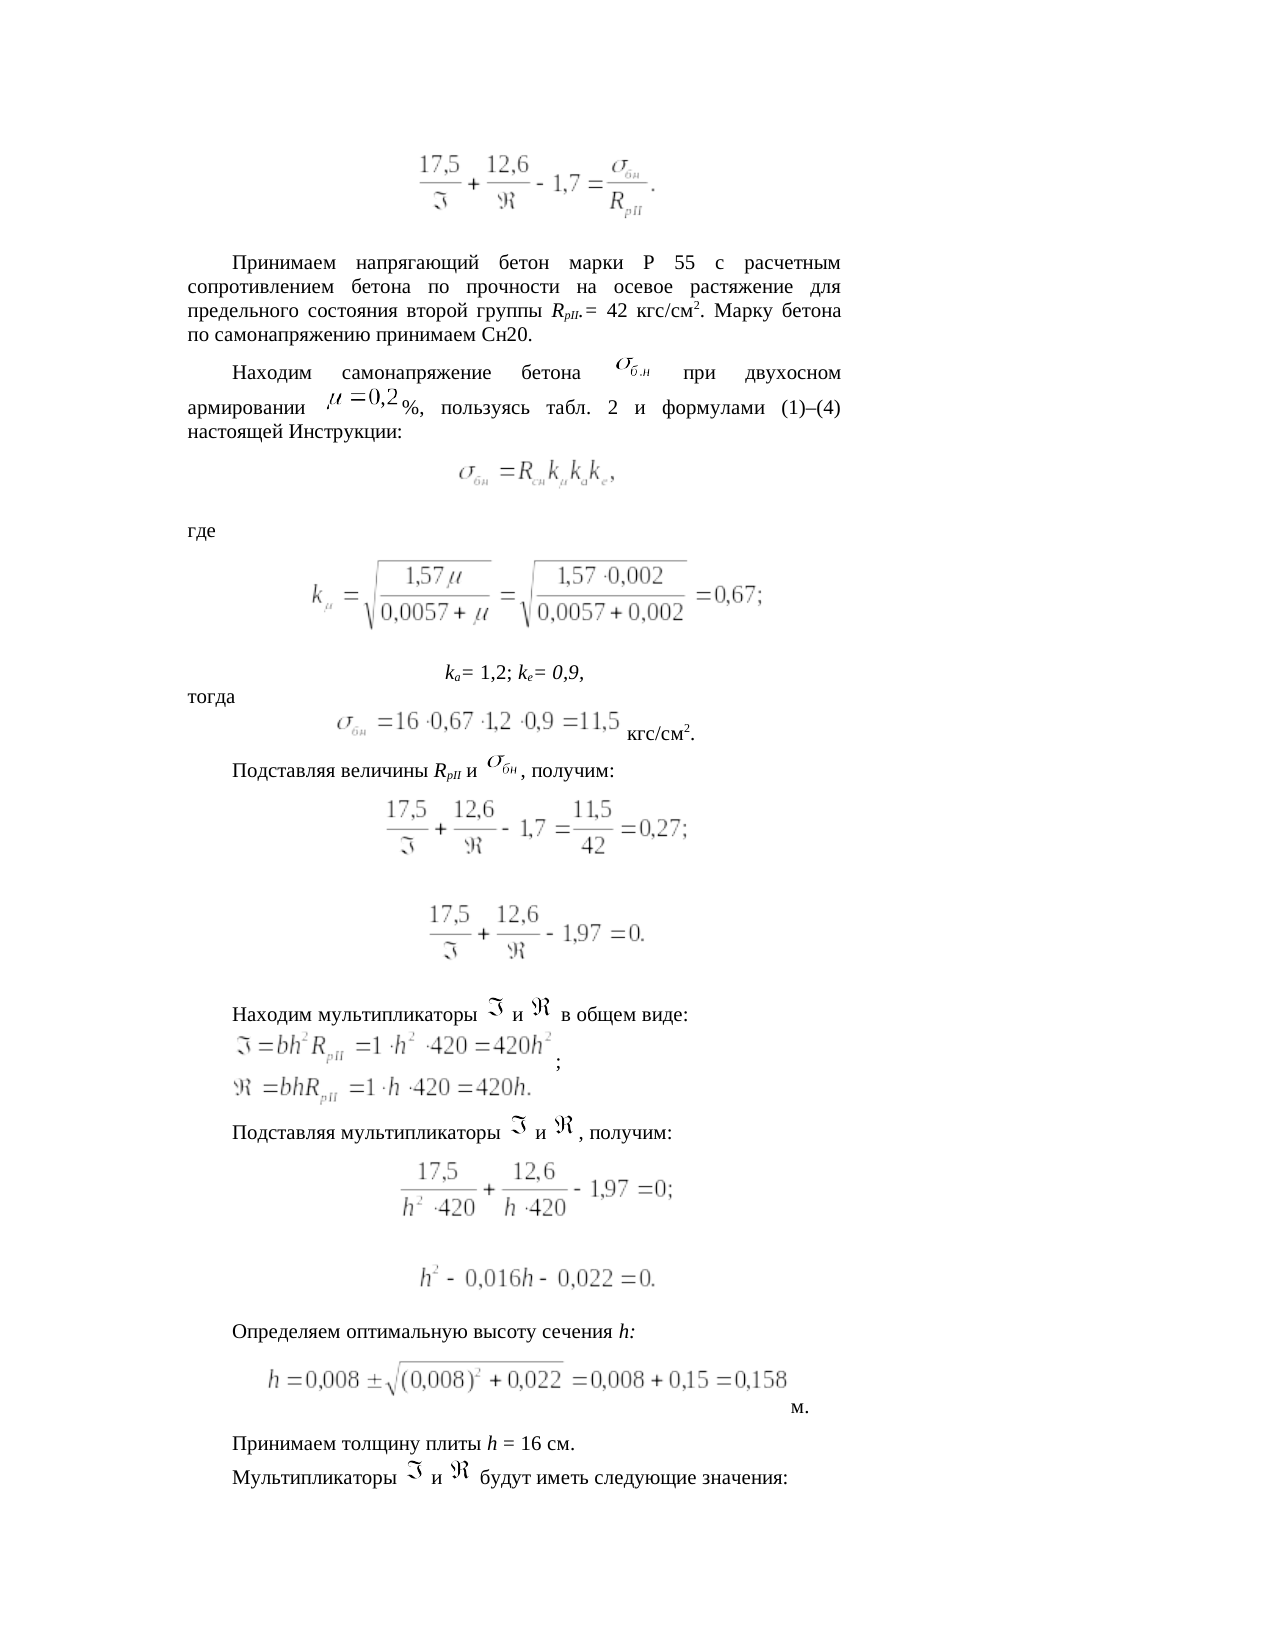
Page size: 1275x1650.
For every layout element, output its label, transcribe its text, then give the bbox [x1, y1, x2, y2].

text тогда [187, 684, 842, 708]
text Подставляя величины RpII и , получим: [187, 745, 842, 782]
text Находим мультипликаторы и в общем виде: [187, 992, 842, 1026]
text кгс/см2. [187, 708, 842, 745]
text м. [187, 1356, 842, 1418]
text Подставляя мультипликаторы и , получим: [187, 1110, 842, 1144]
text ka= 1,2; ke= 0,9, [187, 659, 842, 684]
text Мультипликаторы и будут иметь следующие значения: [187, 1454, 842, 1489]
text Принимаем толщину плиты h = 16 см. [187, 1431, 842, 1454]
text где [187, 518, 842, 542]
text Находим самонапряжение бетона при двухосном армировании %, пользуясь табл. 2 и формулами (1)–(4) настоящей Инструкции: [187, 346, 842, 443]
text Принимаем напрягающий бетон марки Р 55 с расчетным сопротивлением бетона по прочности на осевое растяжение для предельного состояния второй группы RpII.= 42 кгс/см2. Марку бетона по самонапряжению принимаем Сн20. [187, 250, 842, 346]
text Определяем оптимальную высоту ceчeния h: [187, 1319, 842, 1343]
text ; [187, 1026, 842, 1072]
